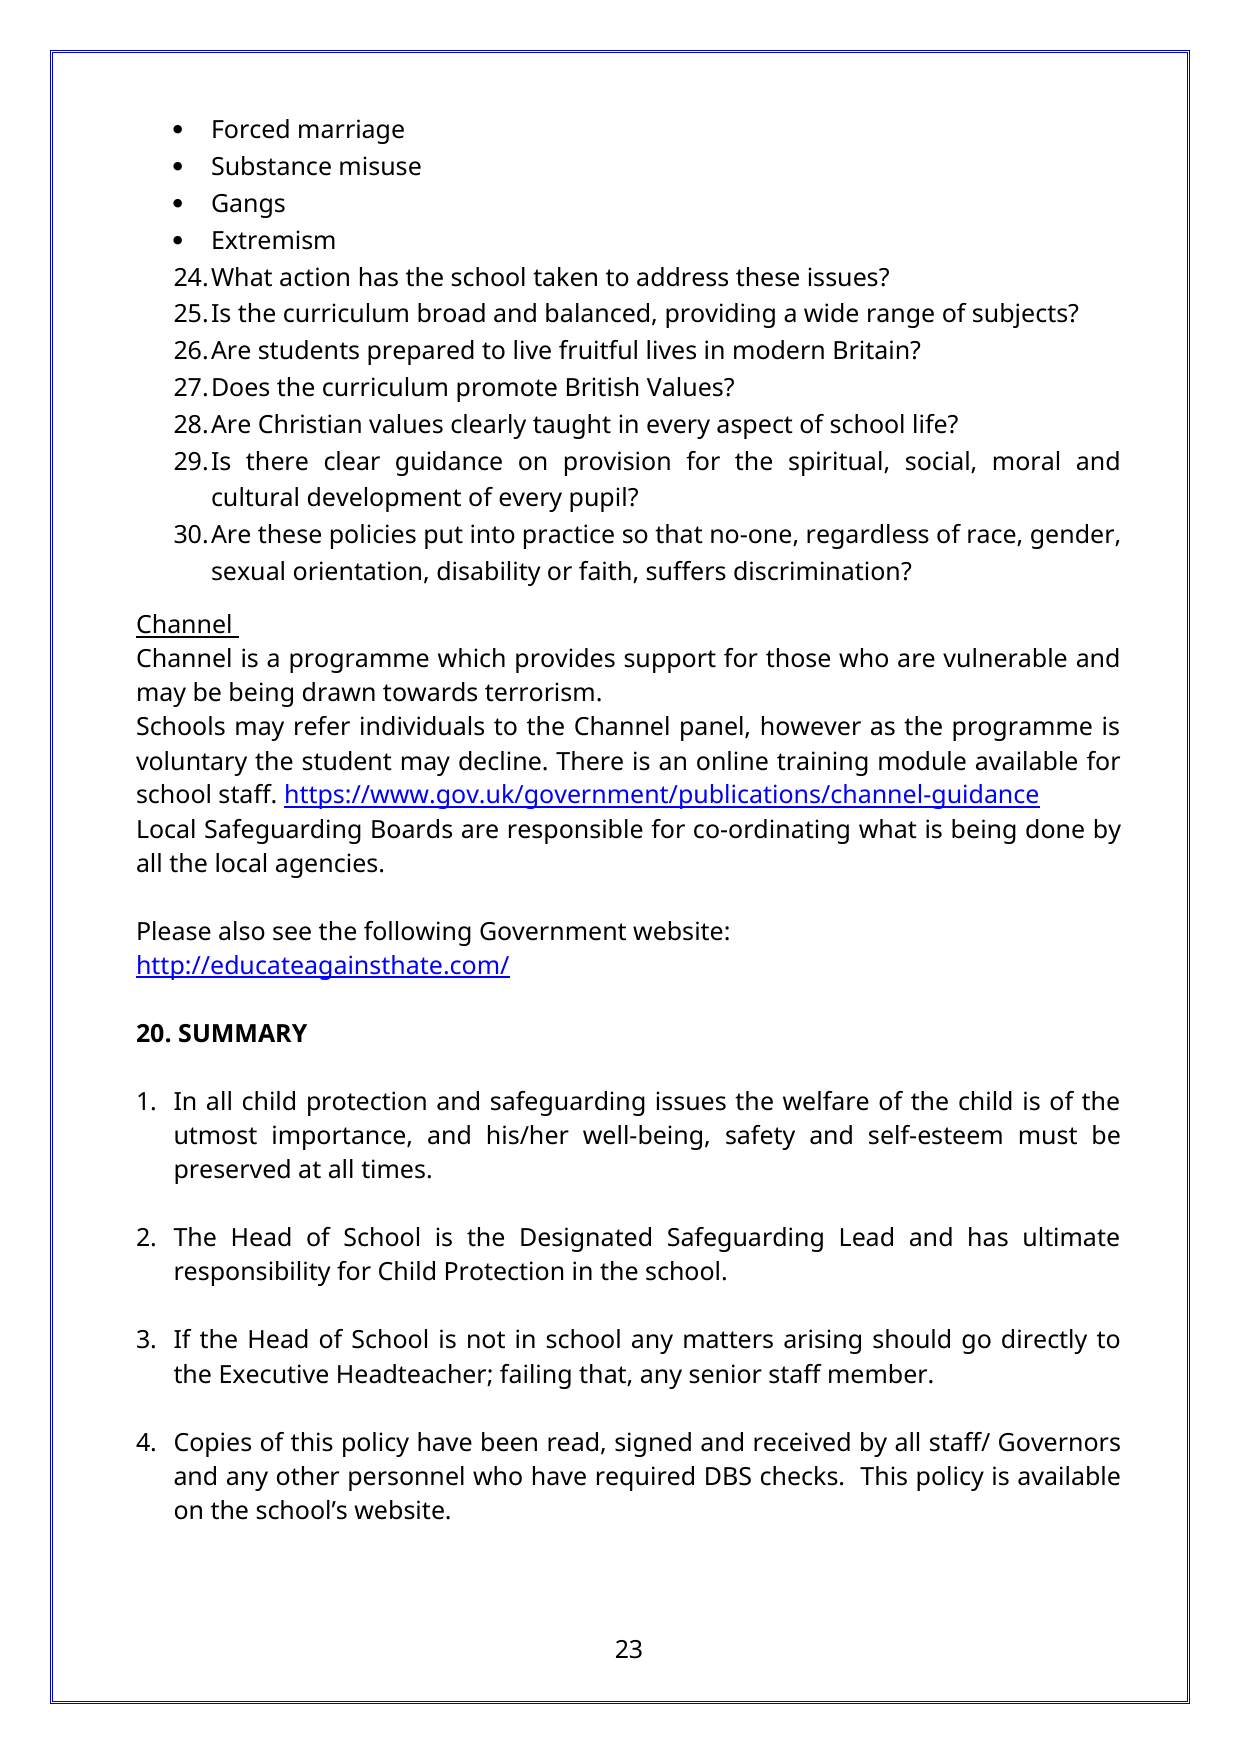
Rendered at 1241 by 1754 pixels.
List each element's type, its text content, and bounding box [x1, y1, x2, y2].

list Forced marriage [173, 112, 1122, 146]
list Are these policies put into practice so that no-one, regardless of race, gender, sexual orientation, disability or faith, suffers discrimination? [173, 517, 1122, 587]
list Is there clear guidance on provision for the spiritual, social, moral and cultural development of every pupil? [173, 443, 1122, 514]
list What action has the school taken to address these issues? [173, 259, 1122, 293]
list Does the curriculum promote British Values? [173, 369, 1122, 404]
text Channel is a programme which provides support for those who are vulnerable and may be being drawn towards terrorism. [136, 641, 1122, 709]
text http://educateagainsthate.com/ [136, 947, 1122, 982]
text Schools may refer individuals to the Channel panel, however as the programme is voluntary the student may decline. There is an online training module available for school staff. https://www.gov.uk/government/publications/channel-guidance [136, 709, 1122, 811]
list The Head of School is the Designated Safeguarding Lead and has ultimate responsibility for Child Protection in the school. [136, 1220, 1122, 1288]
list If the Head of School is not in school any matters arising should go directly to the Executive Headteacher; failing that, any senior staff member. [136, 1322, 1122, 1390]
list Extremism [173, 222, 1122, 257]
list Gangs [173, 186, 1122, 220]
list Substance misuse [173, 149, 1122, 183]
list Is the curriculum broad and balanced, providing a wide range of subjects? [173, 296, 1122, 330]
list In all child protection and safeguarding issues the welfare of the child is of the utmost importance, and his/her well-being, safety and self-esteem must be preserved at all times. [136, 1084, 1122, 1186]
text 20. SUMMARY [136, 1016, 1122, 1050]
list Copies of this policy have been read, signed and received by all staff/ Governors and any other personnel who have required DBS checks. This policy is available on the school’s website. [136, 1424, 1122, 1527]
text Local Safeguarding Boards are responsible for co-ordinating what is being done by all the local agencies. [136, 811, 1122, 879]
text Channel [136, 607, 1122, 641]
list Are students prepared to live fruitful lives in modern Britain? [173, 333, 1122, 367]
list Are Christian values clearly taught in every aspect of school life? [173, 406, 1122, 440]
text Please also see the following Government website: [136, 913, 1122, 947]
